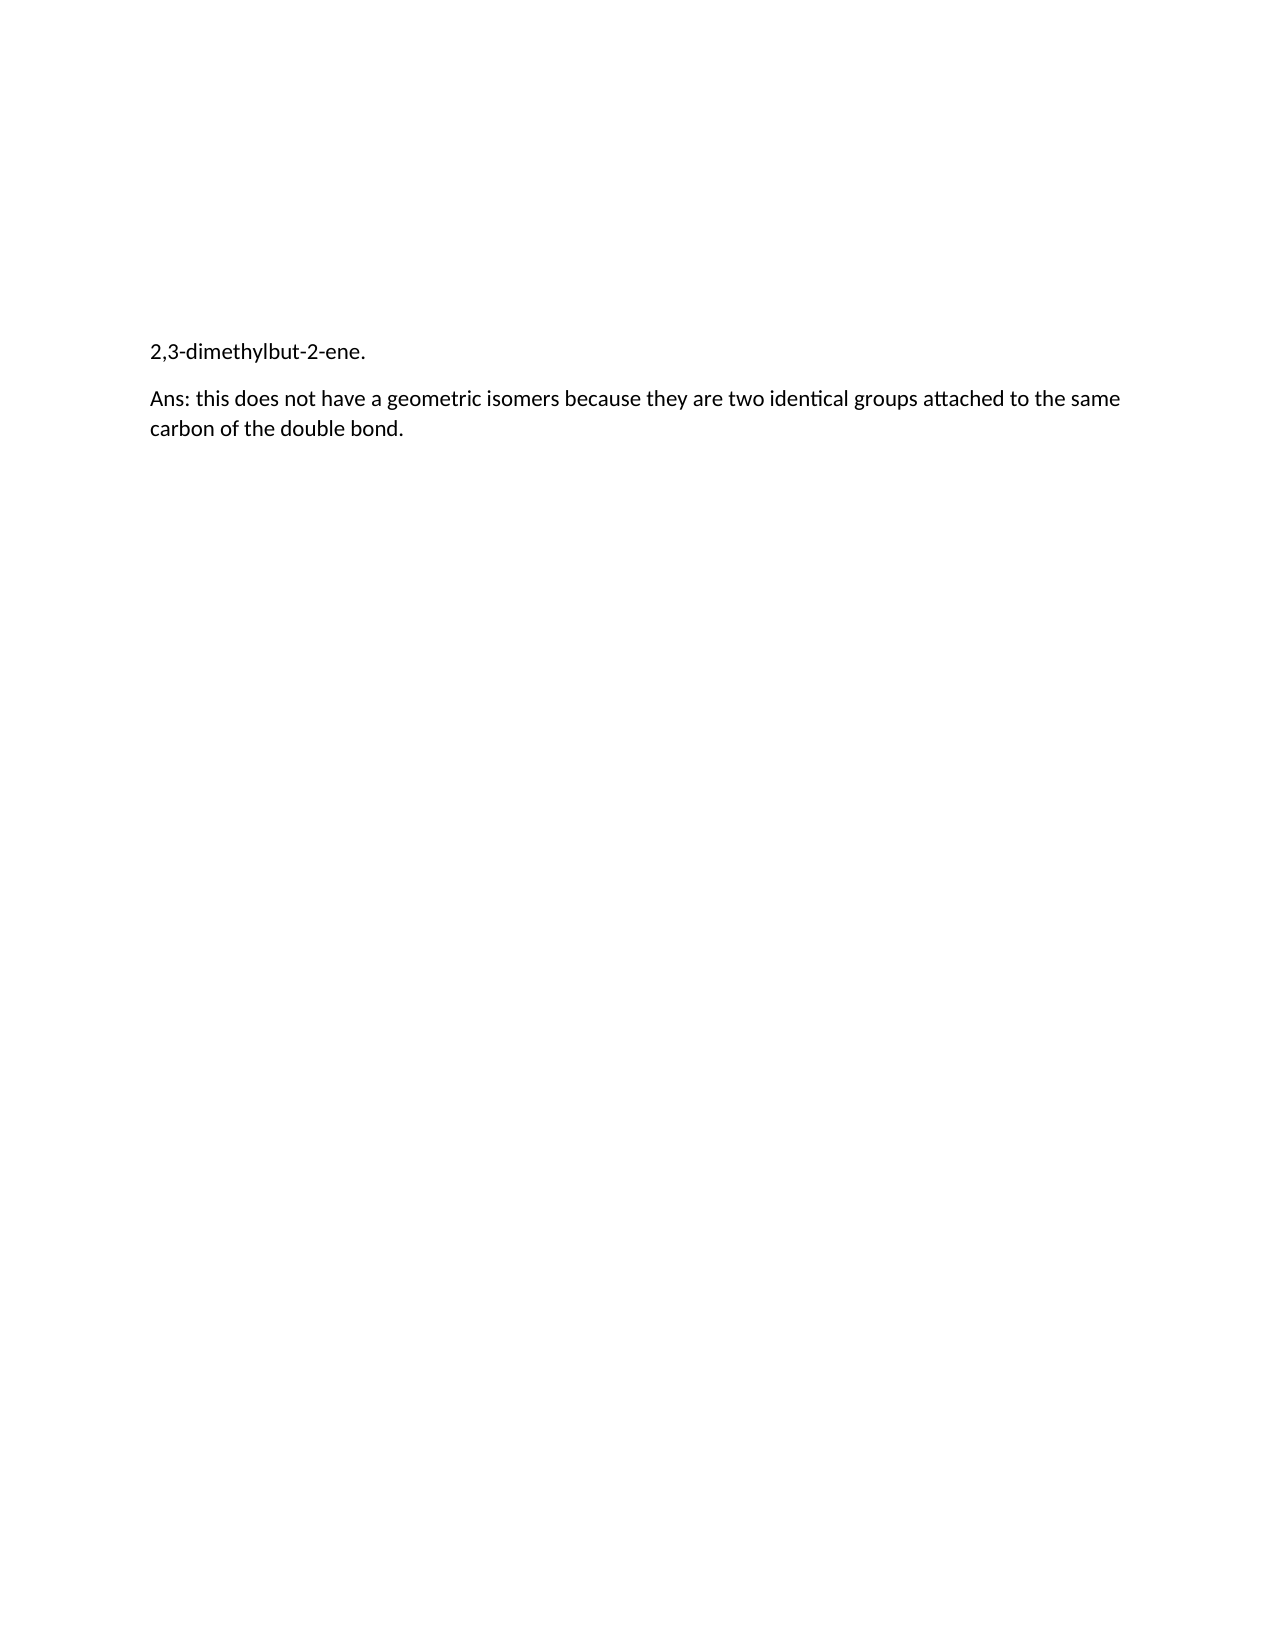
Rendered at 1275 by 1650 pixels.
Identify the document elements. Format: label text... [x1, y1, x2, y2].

text Ans: this does not have a geometric isomers because they are two identical groups attached to the same carbon of the double bond. [150, 384, 1125, 443]
text 2,3-dimethylbut-2-ene. [150, 337, 1125, 366]
